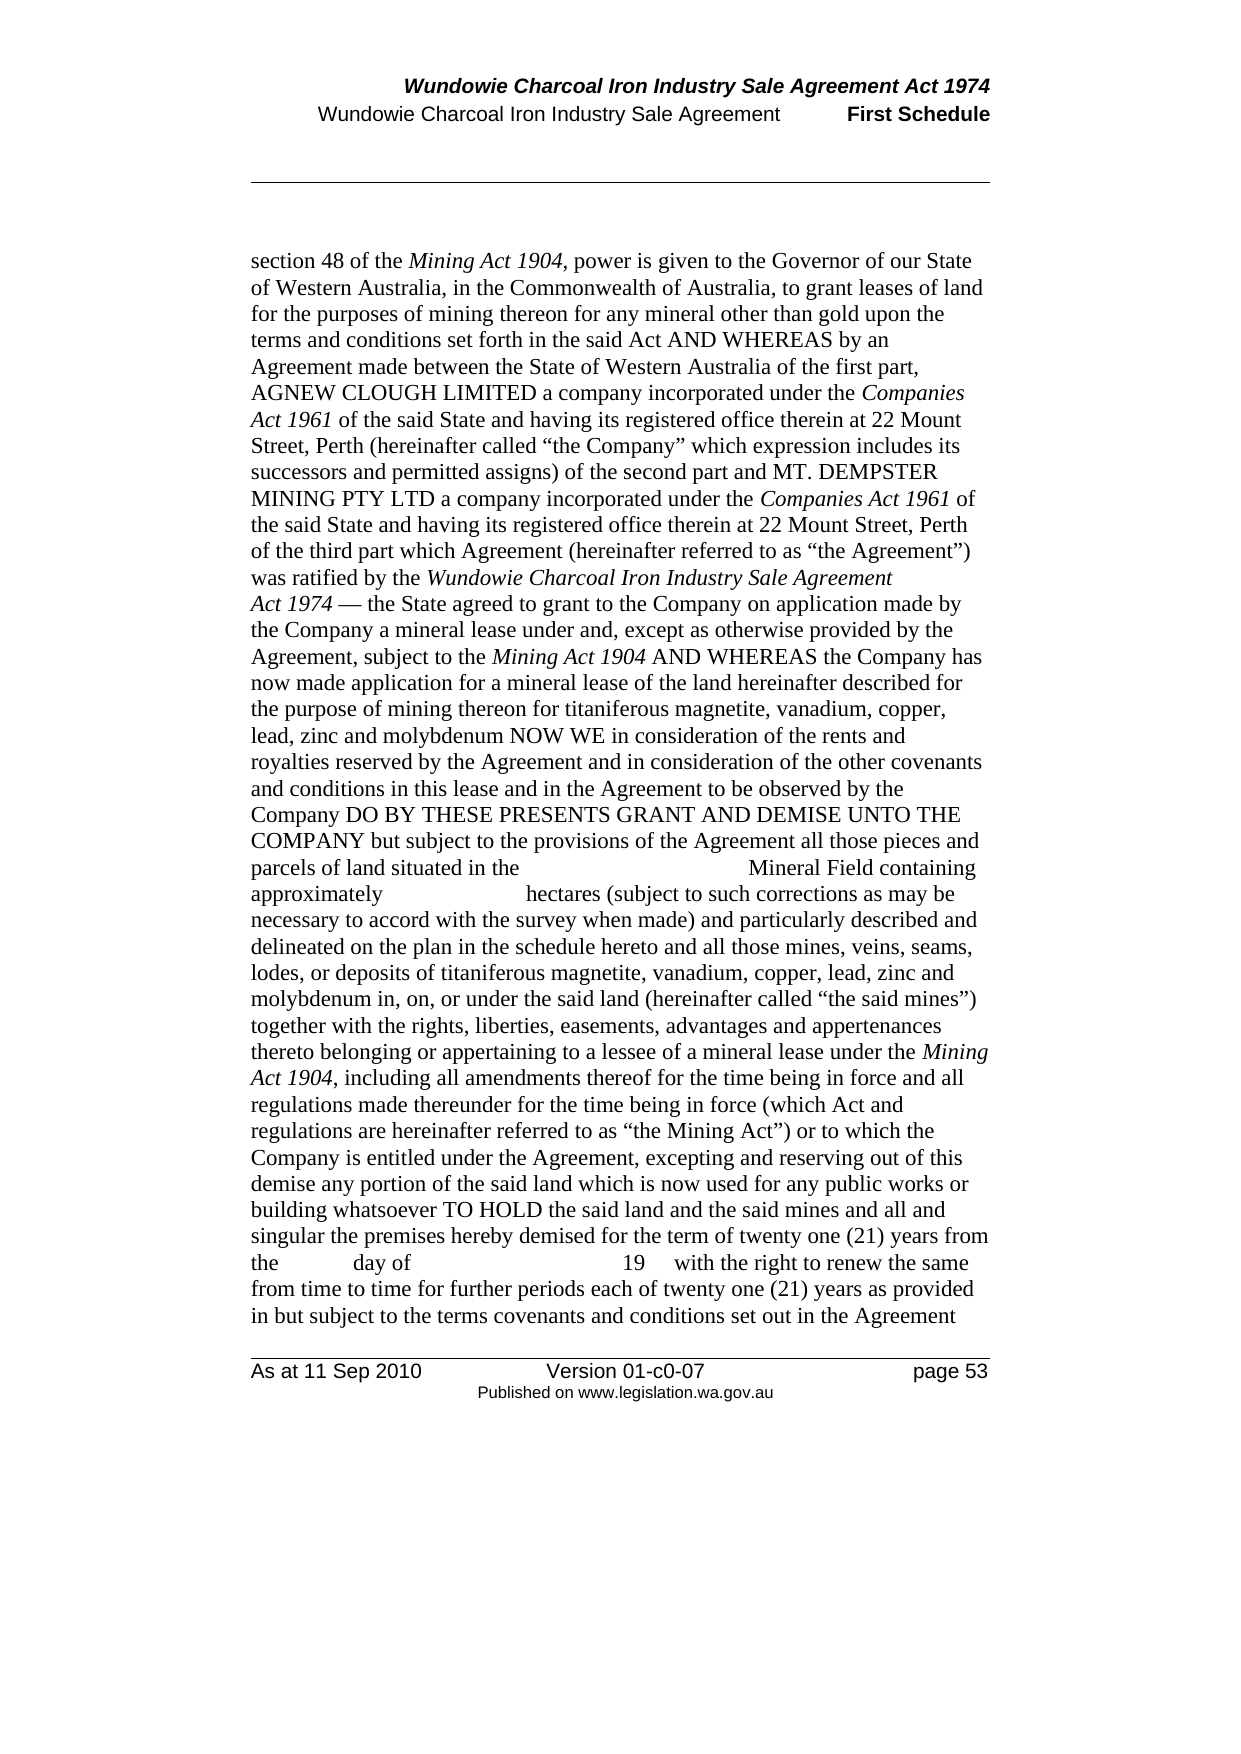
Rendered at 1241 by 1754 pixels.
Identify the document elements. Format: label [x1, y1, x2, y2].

text [251, 247, 990, 1328]
